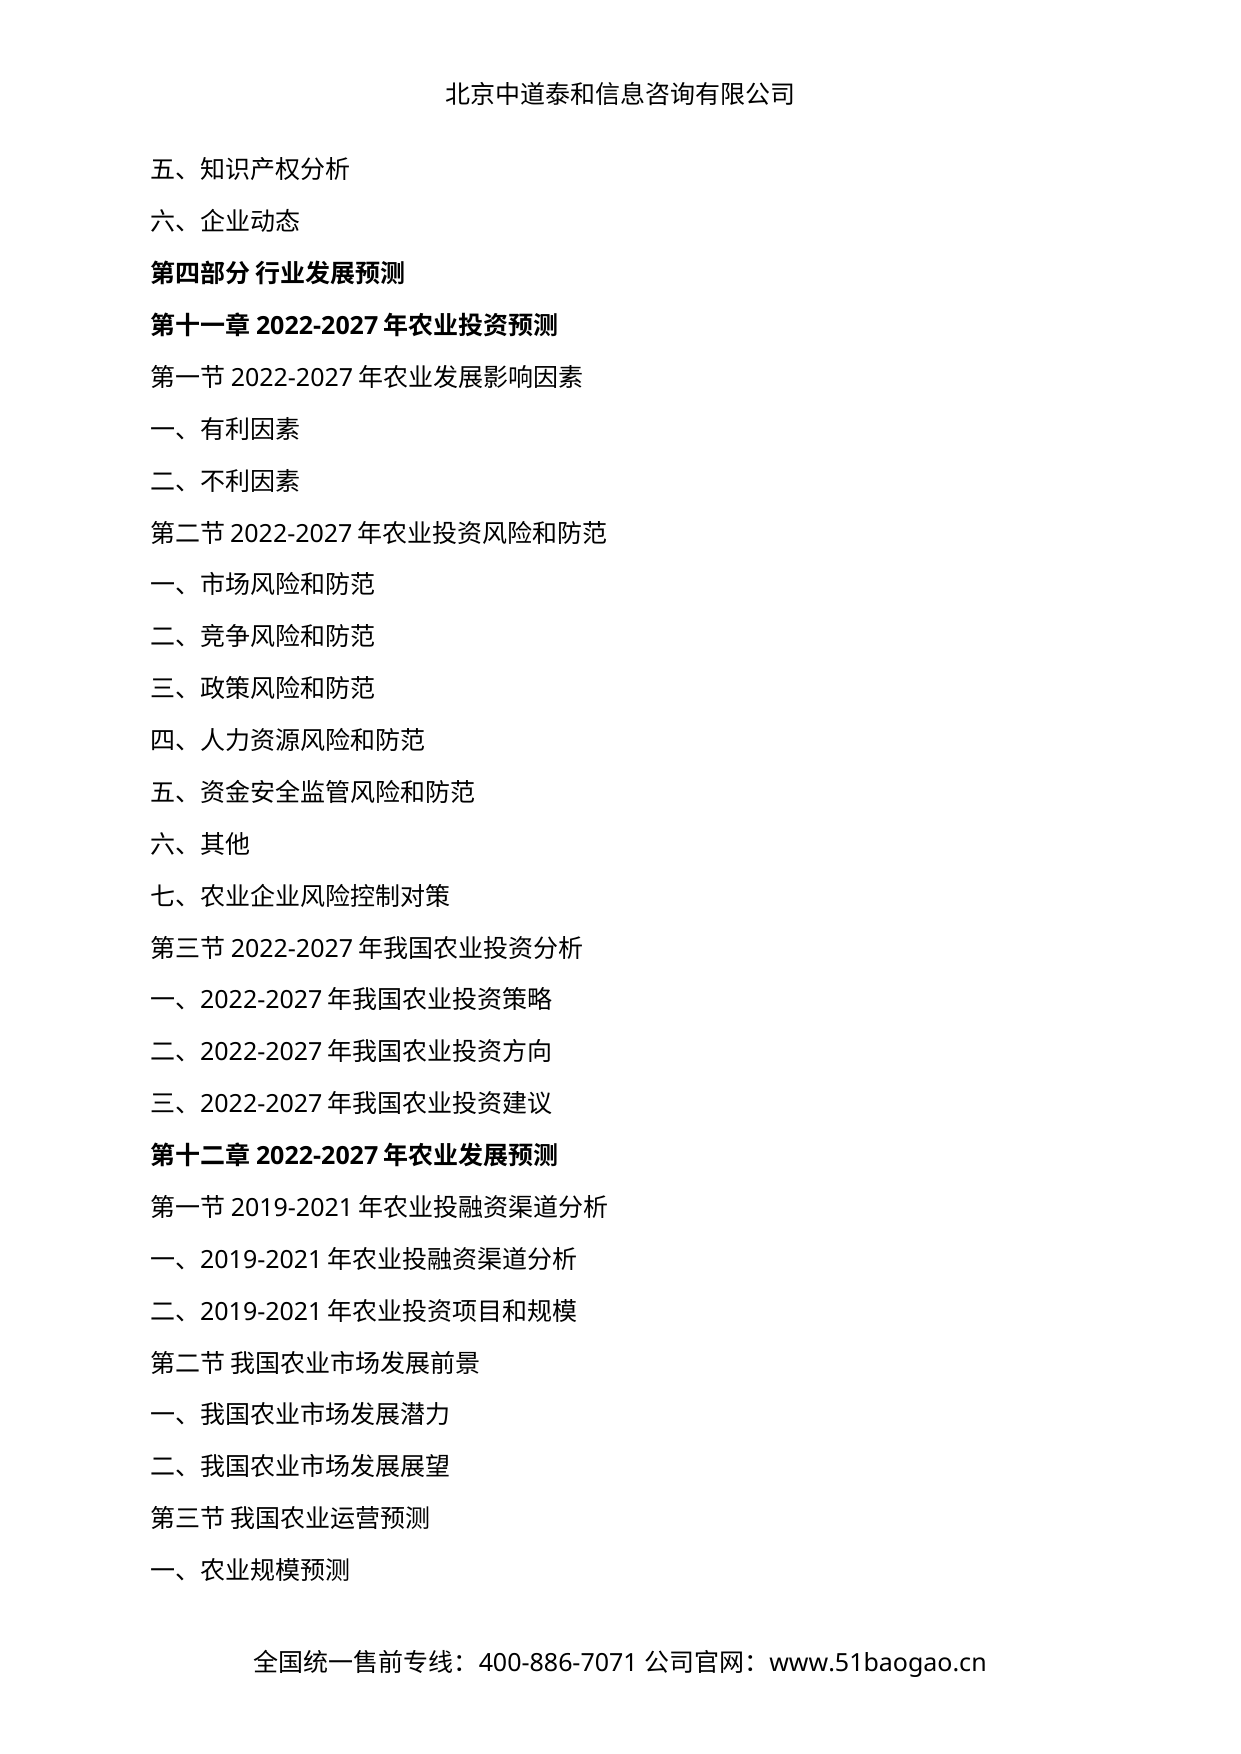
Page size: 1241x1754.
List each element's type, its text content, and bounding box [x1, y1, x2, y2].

text 第三节 2022-2027年我国农业投资分析 [150, 928, 1090, 964]
text 第一节 2019-2021年农业投融资渠道分析 [150, 1187, 1090, 1224]
text 三、2022-2027年我国农业投资建议 [150, 1084, 1090, 1120]
text 六、其他 [150, 824, 1090, 861]
text 二、我国农业市场发展展望 [150, 1447, 1090, 1483]
text 第四部分 行业发展预测 [150, 254, 1090, 290]
text 一、2022-2027年我国农业投资策略 [150, 980, 1090, 1016]
text 第二节2022-2027年农业投资风险和防范 [150, 513, 1090, 549]
text 第二节 我国农业市场发展前景 [150, 1343, 1090, 1379]
text 五、资金安全监管风险和防范 [150, 772, 1090, 809]
text 五、知识产权分析 [150, 150, 1090, 186]
text 二、不利因素 [150, 461, 1090, 497]
text 一、我国农业市场发展潜力 [150, 1395, 1090, 1431]
text 一、农业规模预测 [150, 1551, 1090, 1587]
text 第一节 2022-2027年农业发展影响因素 [150, 357, 1090, 394]
text 一、市场风险和防范 [150, 565, 1090, 601]
text 第十一章 2022-2027年农业投资预测 [150, 306, 1090, 342]
text 第十二章 2022-2027年农业发展预测 [150, 1136, 1090, 1172]
text 二、2022-2027年我国农业投资方向 [150, 1032, 1090, 1068]
text 第三节 我国农业运营预测 [150, 1499, 1090, 1535]
text 六、企业动态 [150, 202, 1090, 238]
text 一、2019-2021年农业投融资渠道分析 [150, 1239, 1090, 1276]
text 四、人力资源风险和防范 [150, 721, 1090, 757]
text 一、有利因素 [150, 409, 1090, 446]
text 二、2019-2021年农业投资项目和规模 [150, 1291, 1090, 1327]
text 三、政策风险和防范 [150, 669, 1090, 705]
text 二、竞争风险和防范 [150, 617, 1090, 653]
text 七、农业企业风险控制对策 [150, 876, 1090, 912]
